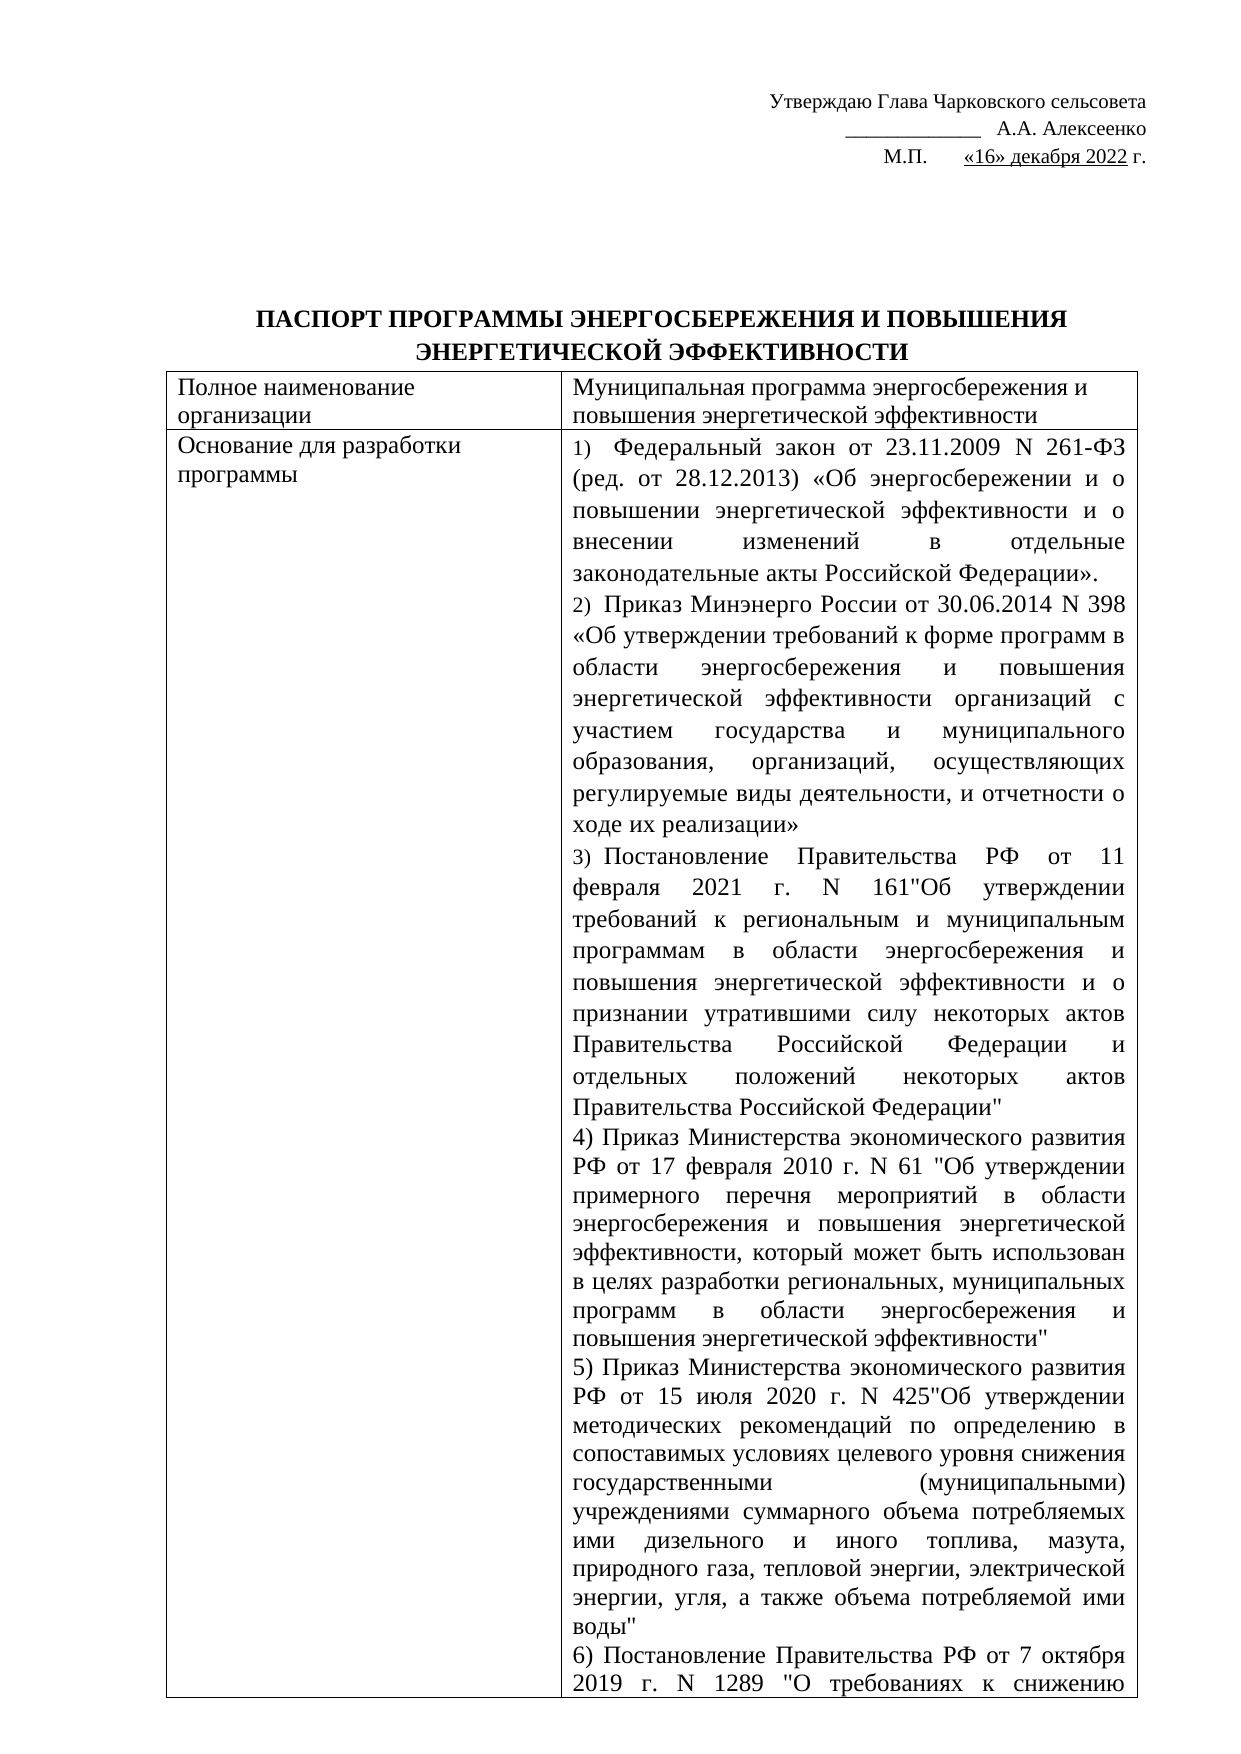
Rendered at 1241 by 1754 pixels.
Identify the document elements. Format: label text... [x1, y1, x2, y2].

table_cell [562, 430, 1137, 1697]
table_header Полное наименование организации [167, 372, 561, 429]
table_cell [167, 430, 561, 1697]
table_header Муниципальная программа энергосбережения и повышения энергетической эффективности [562, 372, 1137, 429]
text М.П. «16» декабря 2022 г. [177, 144, 1146, 168]
text _____________ А.А. Алексеенко [177, 116, 1146, 140]
subtitle ПАСПОРТ ПРОГРАММЫ ЭНЕРГОСБЕРЕЖЕНИЯ И ПОВЫШЕНИЯ ЭНЕРГЕТИЧЕСКОЙ ЭФФЕКТИВНОСТИ [177, 304, 1146, 366]
text Утверждаю Глава Чарковского сельсовета [177, 89, 1146, 113]
